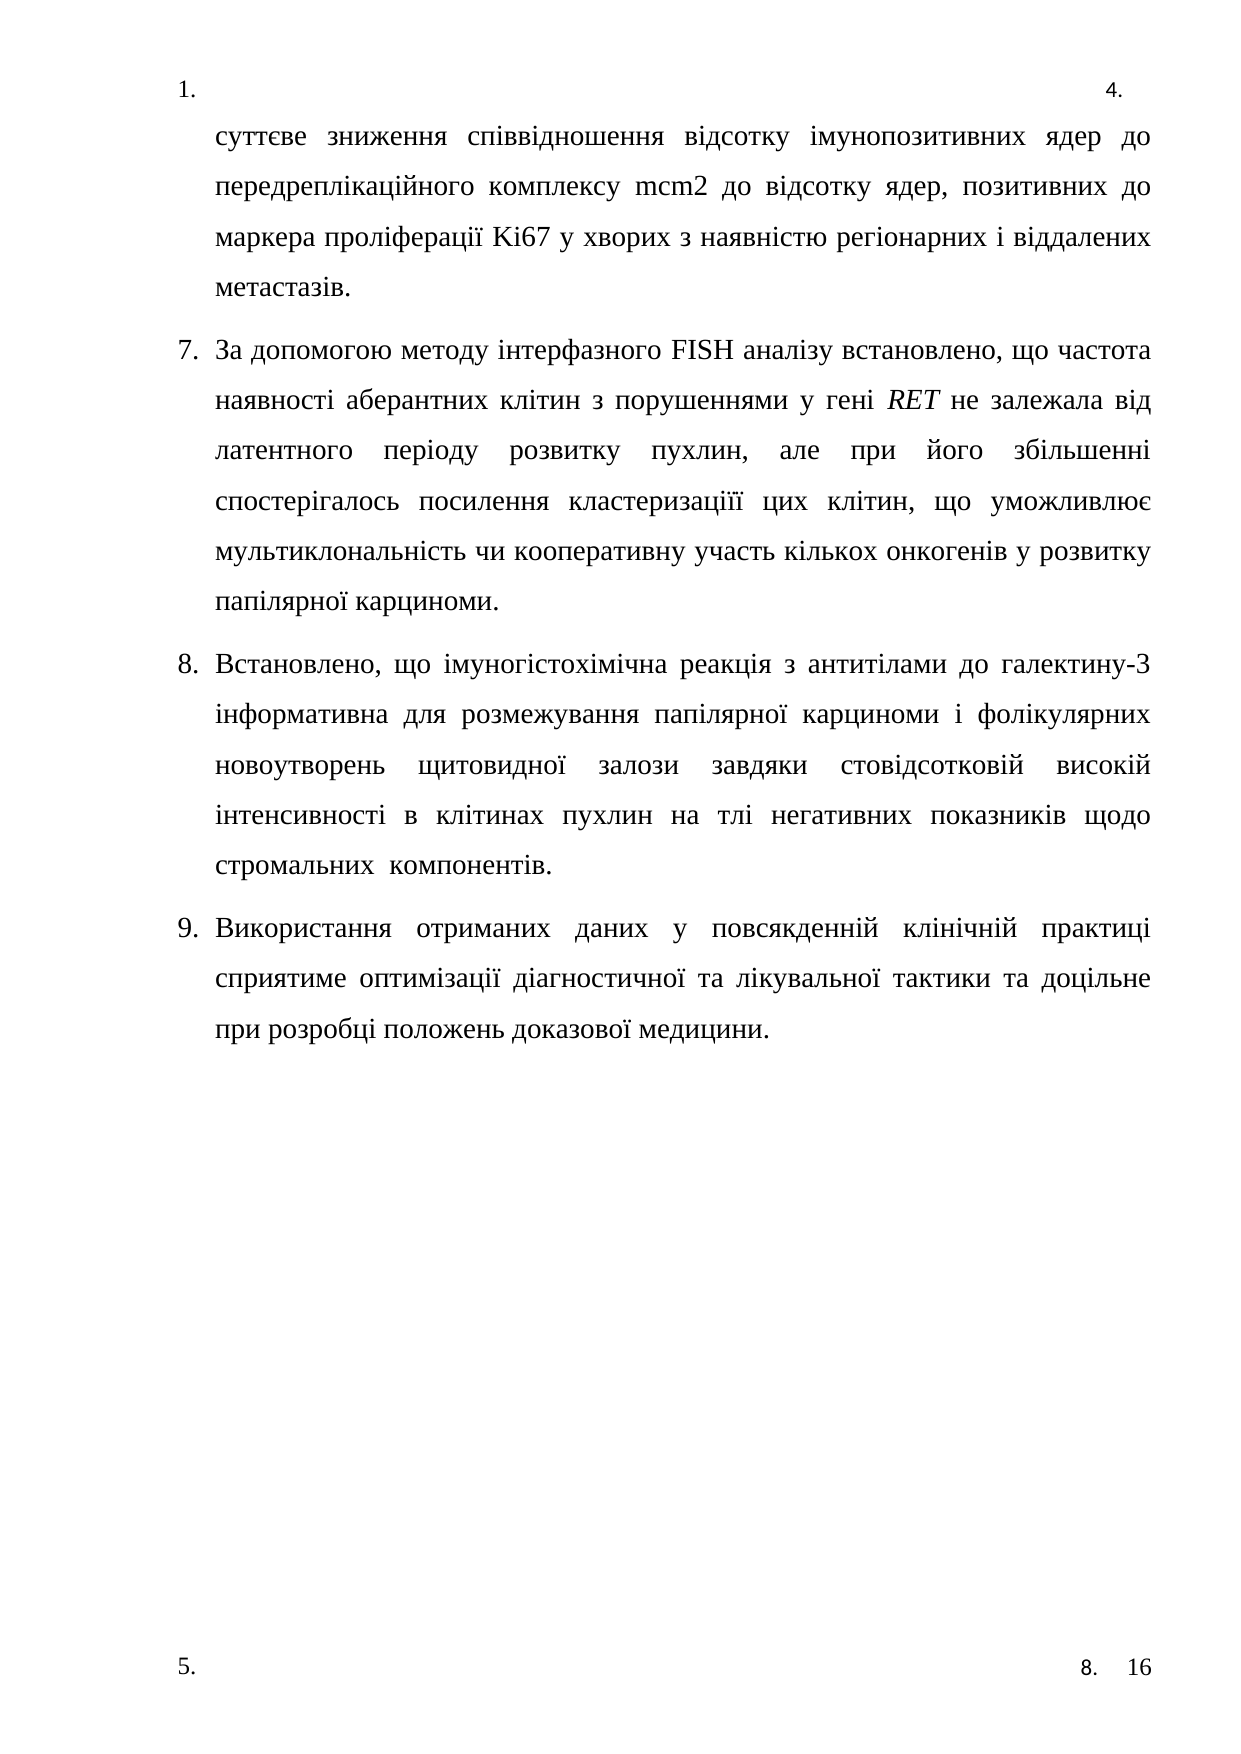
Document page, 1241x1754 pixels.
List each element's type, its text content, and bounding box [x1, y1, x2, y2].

list Використання отриманих даних у повсякденній клінічній практиці сприятиме оптимізації діагностичної та лікувальної тактики та доцільне при розробці положень доказової медицини. [177, 910, 1152, 1044]
list За допомогою методу інтерфазного FISH аналізу встановлено, що частота наявності аберантних клітин з порушеннями у гені RET не залежала від латентного періоду розвитку пухлин, але при його збільшенні спостерігалось посилення кластеризаціїї цих клітин, що уможливлює мультиклональність чи кооперативну участь кількох онкогенів у розвитку папілярної карциноми. [177, 332, 1152, 617]
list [177, 118, 1152, 303]
list Встановлено, що імуногістохімічна реакція з антитілами до галектину-3 інформативна для розмежування папілярної карциноми і фолікулярних новоутворень щитовидної залози завдяки стовідсотковій високій інтенсивності в клітинах пухлин на тлі негативних показників щодо стромальних компонентів. [177, 646, 1152, 881]
